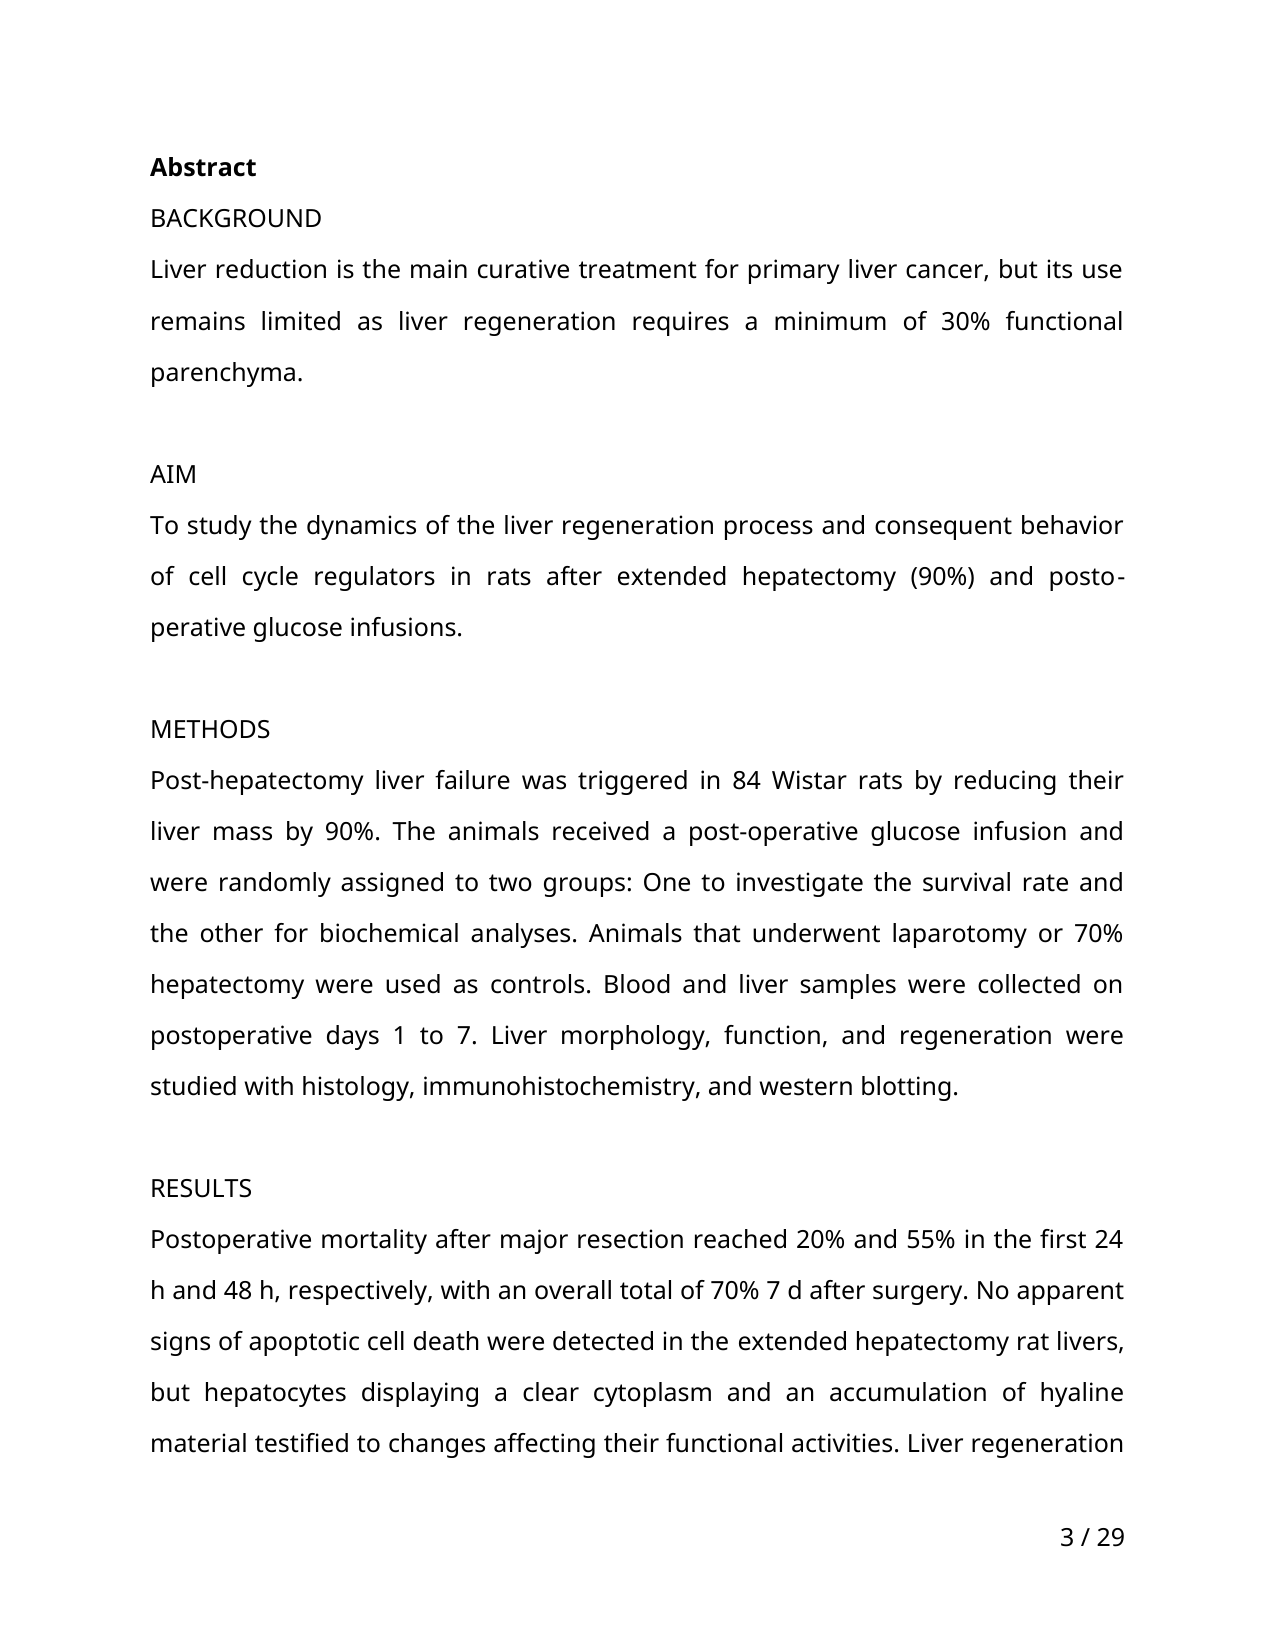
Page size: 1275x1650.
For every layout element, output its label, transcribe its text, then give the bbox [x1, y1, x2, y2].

text To study the dynamics of the liver regeneration process and consequent behavior of cell cycle regulators in rats after extended hepatectomy (90%) and posto-perative glucose infusions. [150, 507, 1125, 643]
text BACKGROUND [150, 201, 1125, 235]
text AIM [150, 456, 1125, 490]
text RESULTS [150, 1171, 1125, 1205]
text Abstract [150, 150, 1125, 184]
text METHODS [150, 711, 1125, 746]
text Post-hepatectomy liver failure was triggered in 84 Wistar rats by reducing their liver mass by 90%. The animals received a post-operative glucose infusion and were randomly assigned to two groups: One to investigate the survival rate and the other for biochemical analyses. Animals that underwent laparotomy or 70% hepatectomy were used as controls. Blood and liver samples were collected on postoperative days 1 to 7. Liver morphology, function, and regeneration were studied with histology, immunohistochemistry, and western blotting. [150, 762, 1125, 1103]
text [150, 1222, 1125, 1460]
text Liver reduction is the main curative treatment for primary liver cancer, but its use remains limited as liver regeneration requires a minimum of 30% functional parenchyma. [150, 252, 1125, 388]
